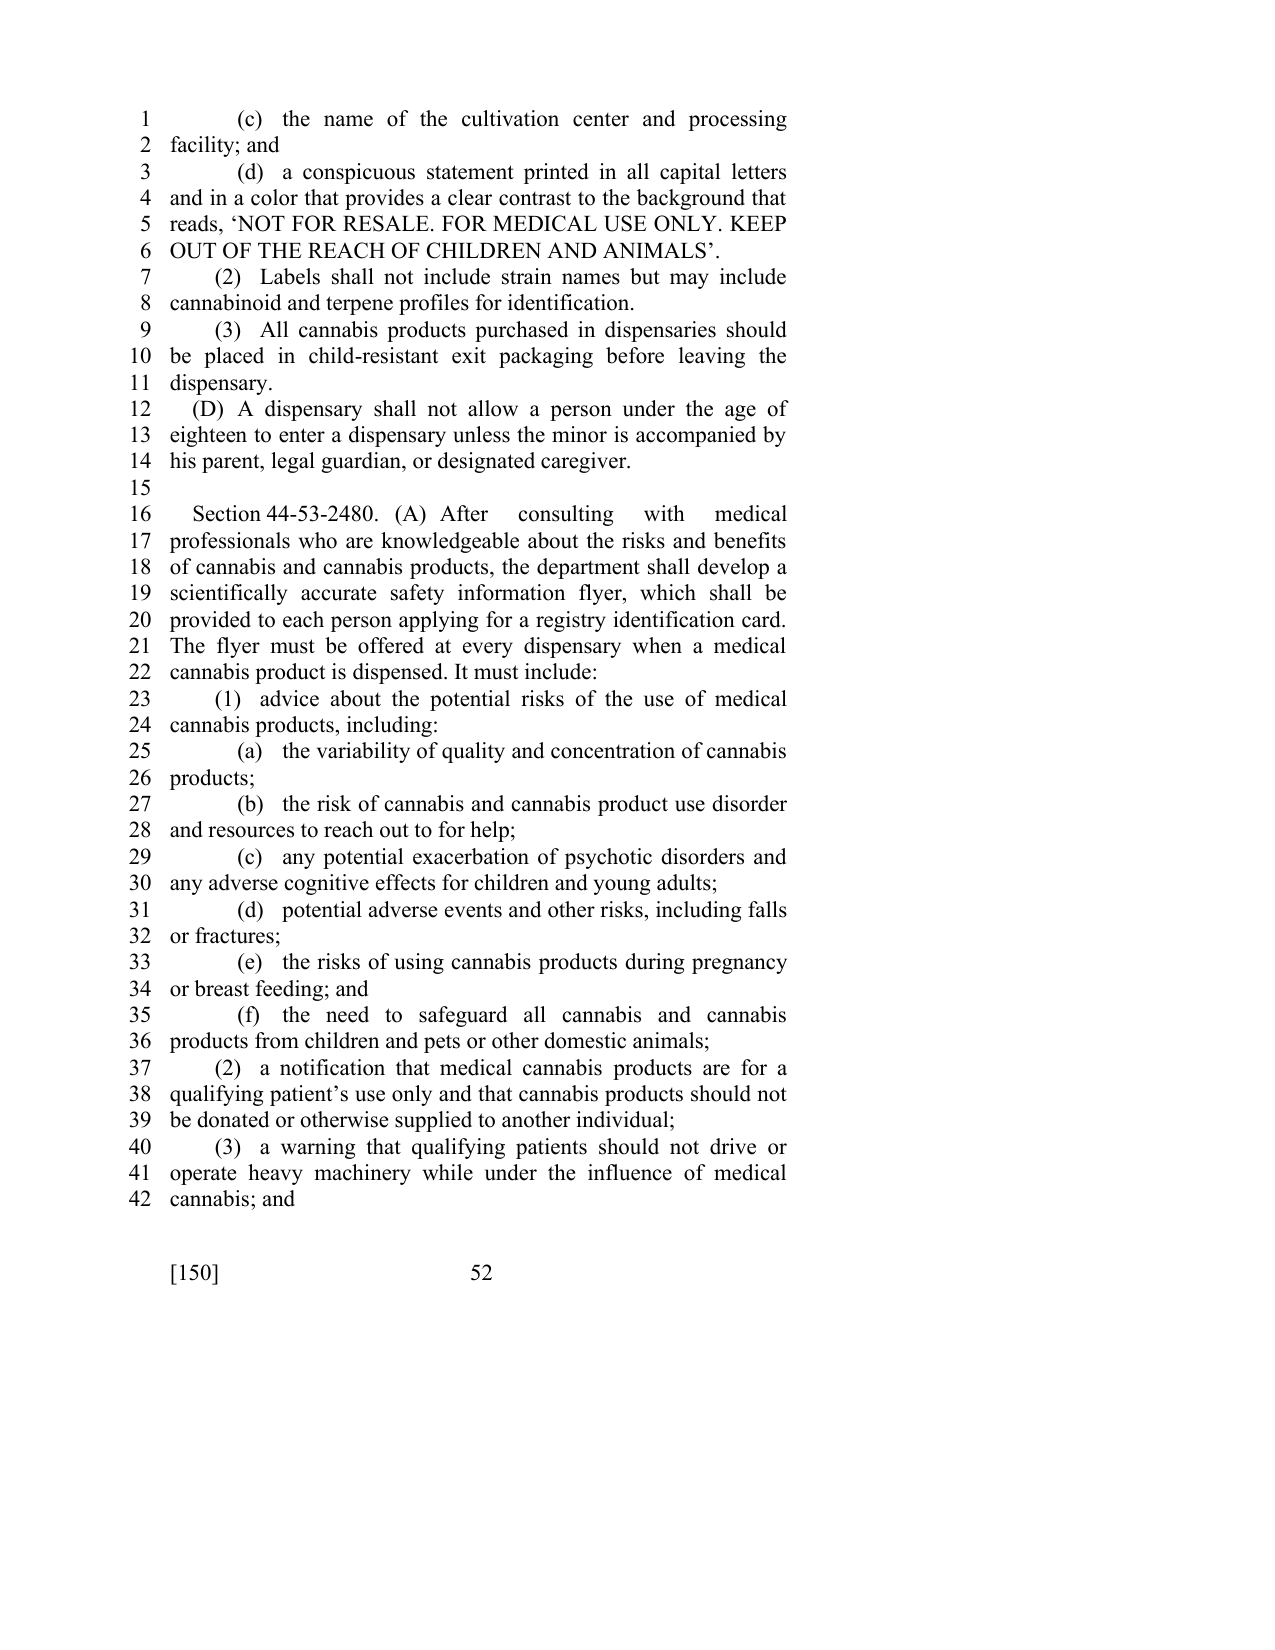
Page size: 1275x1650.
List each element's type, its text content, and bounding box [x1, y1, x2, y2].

text (3) a warning that qualifying patients should not drive or operate heavy machinery while under the influence of medical cannabis; and [169, 1133, 787, 1212]
text (2) Labels shall not include strain names but may include cannabinoid and terpene profiles for identification. [169, 263, 787, 316]
text (f) the need to safeguard all cannabis and cannabis products from children and pets or other domestic animals; [169, 1001, 787, 1054]
text Section 44-53-2480. (A) After consulting with medical professionals who are knowledgeable about the risks and benefits of cannabis and cannabis products, the department shall develop a scientifically accurate safety information flyer, which shall be provided to each person applying for a registry identification card. The flyer must be offered at every dispensary when a medical cannabis product is dispensed. It must include: [169, 500, 787, 685]
text (3) All cannabis products purchased in dispensaries should be placed in child-resistant exit packaging before leaving the dispensary. [169, 316, 787, 395]
text (a) the variability of quality and concentration of cannabis products; [169, 737, 787, 790]
text (D) A dispensary shall not allow a person under the age of eighteen to enter a dispensary unless the minor is accompanied by his parent, legal guardian, or designated caregiver. [169, 395, 787, 474]
text (1) advice about the potential risks of the use of medical cannabis products, including: [169, 685, 787, 737]
text (d) potential adverse events and other risks, including falls or fractures; [169, 896, 787, 948]
text (2) a notification that medical cannabis products are for a qualifying patient’s use only and that cannabis products should not be donated or otherwise supplied to another individual; [169, 1054, 787, 1133]
text (e) the risks of using cannabis products during pregnancy or breast feeding; and [169, 948, 787, 1001]
text (d) a conspicuous statement printed in all capital letters and in a color that provides a clear contrast to the background that reads, ‘NOT FOR RESALE. FOR MEDICAL USE ONLY. KEEP OUT OF THE REACH OF CHILDREN AND ANIMALS’. [169, 158, 787, 263]
text (b) the risk of cannabis and cannabis product use disorder and resources to reach out to for help; [169, 790, 787, 843]
text (c) any potential exacerbation of psychotic disorders and any adverse cognitive effects for children and young adults; [169, 843, 787, 896]
text (c) the name of the cultivation center and processing facility; and [169, 105, 787, 158]
